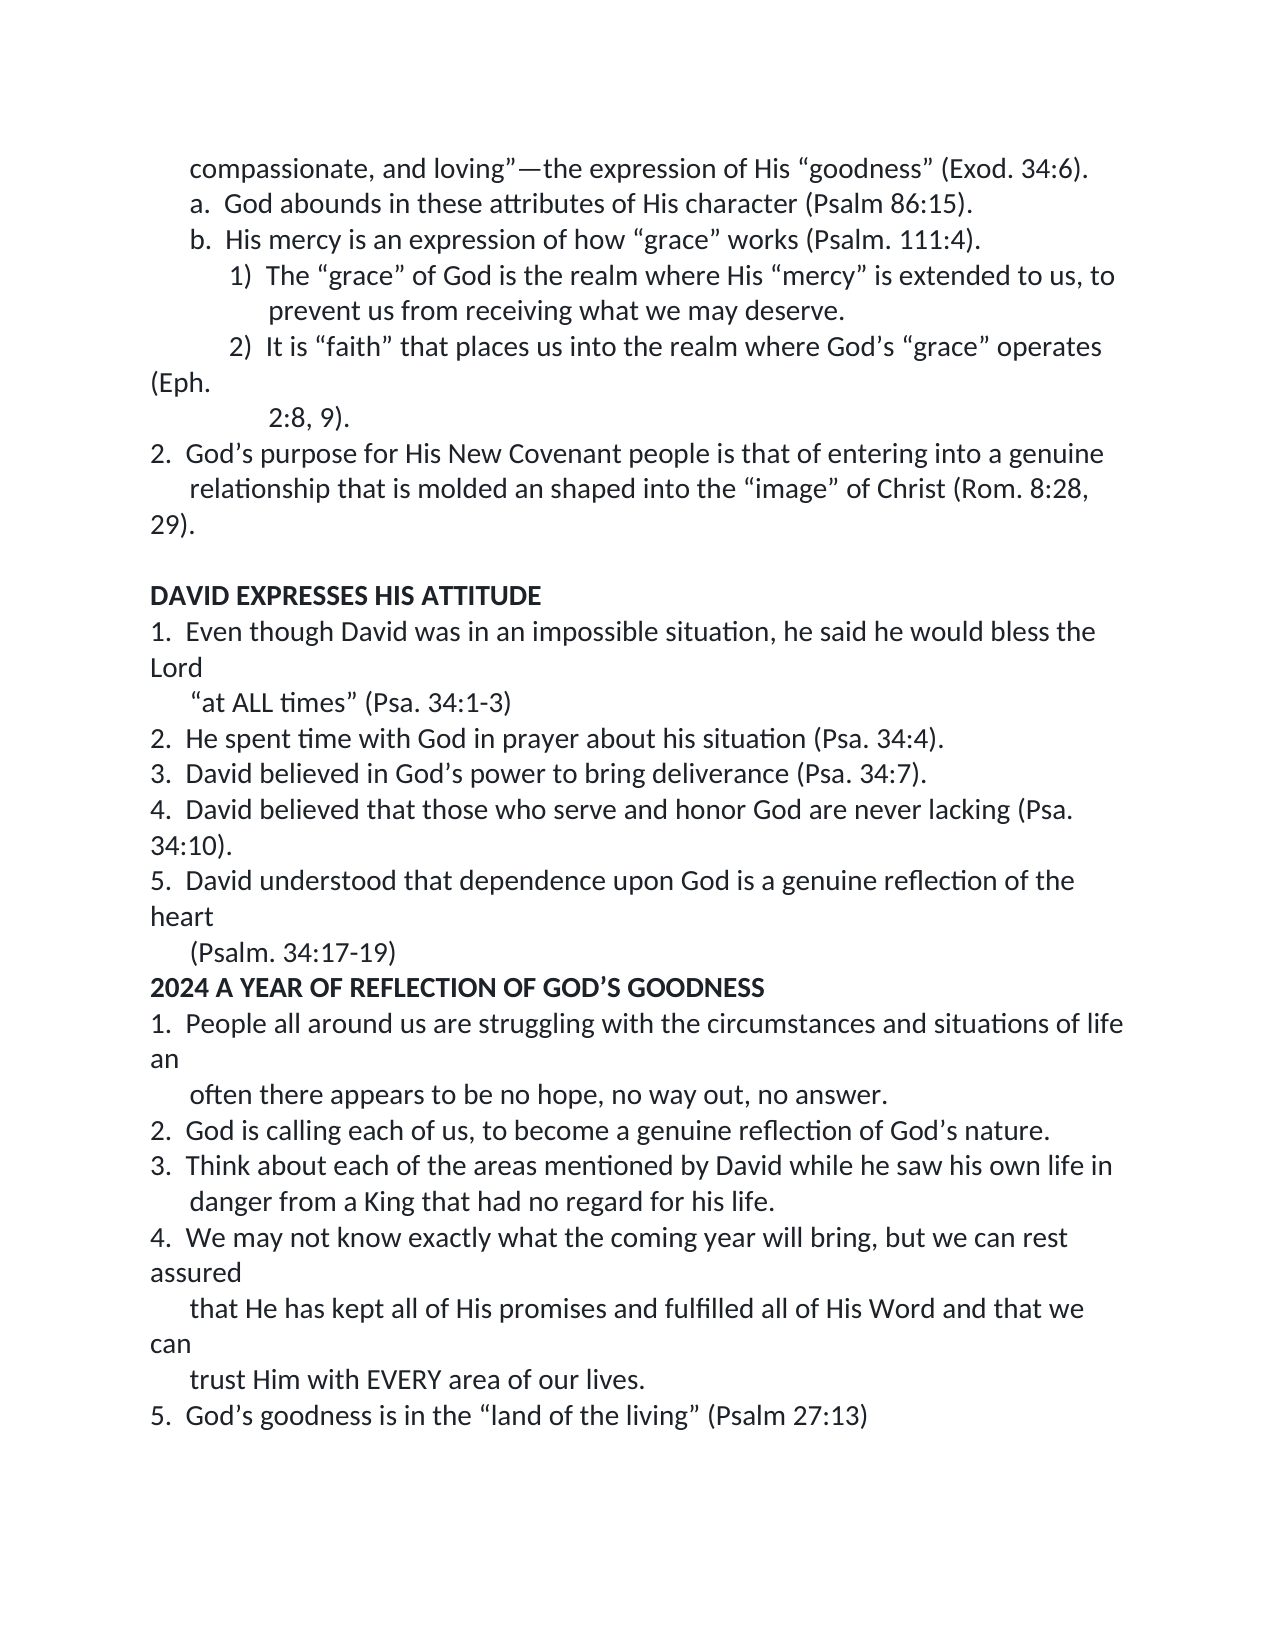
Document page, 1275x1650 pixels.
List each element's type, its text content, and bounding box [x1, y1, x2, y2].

text trust Him with EVERY area of our lives. [150, 1361, 1125, 1397]
text 5. David understood that dependence upon God is a genuine reflection of the heart [150, 862, 1125, 934]
text 3. Think about each of the areas mentioned by David while he saw his own life in [150, 1147, 1125, 1183]
text 2. God is calling each of us, to become a genuine reflection of God’s nature. [150, 1112, 1125, 1147]
text often there appears to be no hope, no way out, no answer. [150, 1076, 1125, 1112]
text prevent us from receiving what we may deserve. [150, 292, 1125, 328]
text 4. We may not know exactly what the coming year will bring, but we can rest assured [150, 1219, 1125, 1290]
text relationship that is molded an shaped into the “image” of Christ (Rom. 8:28, 29). [150, 471, 1125, 542]
text (Psalm. 34:17-19) [150, 934, 1125, 969]
text a. God abounds in these attributes of His character (Psalm 86:15). [150, 186, 1125, 221]
text that He has kept all of His promises and fulfilled all of His Word and that we can [150, 1290, 1125, 1361]
text 5. God’s goodness is in the “land of the living” (Psalm 27:13) [150, 1397, 1125, 1432]
text danger from a King that had no regard for his life. [150, 1183, 1125, 1219]
text 2:8, 9). [150, 399, 1125, 435]
text b. His mercy is an expression of how “grace” works (Psalm. 111:4). [150, 221, 1125, 257]
text 2) It is “faith” that places us into the realm where God’s “grace” operates (Eph. [150, 328, 1125, 399]
text 1) The “grace” of God is the realm where His “mercy” is extended to us, to [150, 257, 1125, 292]
text compassionate, and loving”—the expression of His “goodness” (Exod. 34:6). [150, 150, 1125, 186]
text 4. David believed that those who serve and honor God are never lacking (Psa. 34:10). [150, 791, 1125, 862]
text 2024 A YEAR OF REFLECTION OF GOD’S GOODNESS [150, 969, 1125, 1005]
text 1. Even though David was in an impossible situation, he said he would bless the Lord [150, 613, 1125, 684]
text “at ALL times” (Psa. 34:1-3) [150, 684, 1125, 720]
text 2. God’s purpose for His New Covenant people is that of entering into a genuine [150, 435, 1125, 471]
text 3. David believed in God’s power to bring deliverance (Psa. 34:7). [150, 756, 1125, 791]
text 2. He spent time with God in prayer about his situation (Psa. 34:4). [150, 720, 1125, 756]
text DAVID EXPRESSES HIS ATTITUDE [150, 577, 1125, 613]
text 1. People all around us are struggling with the circumstances and situations of life an [150, 1005, 1125, 1076]
